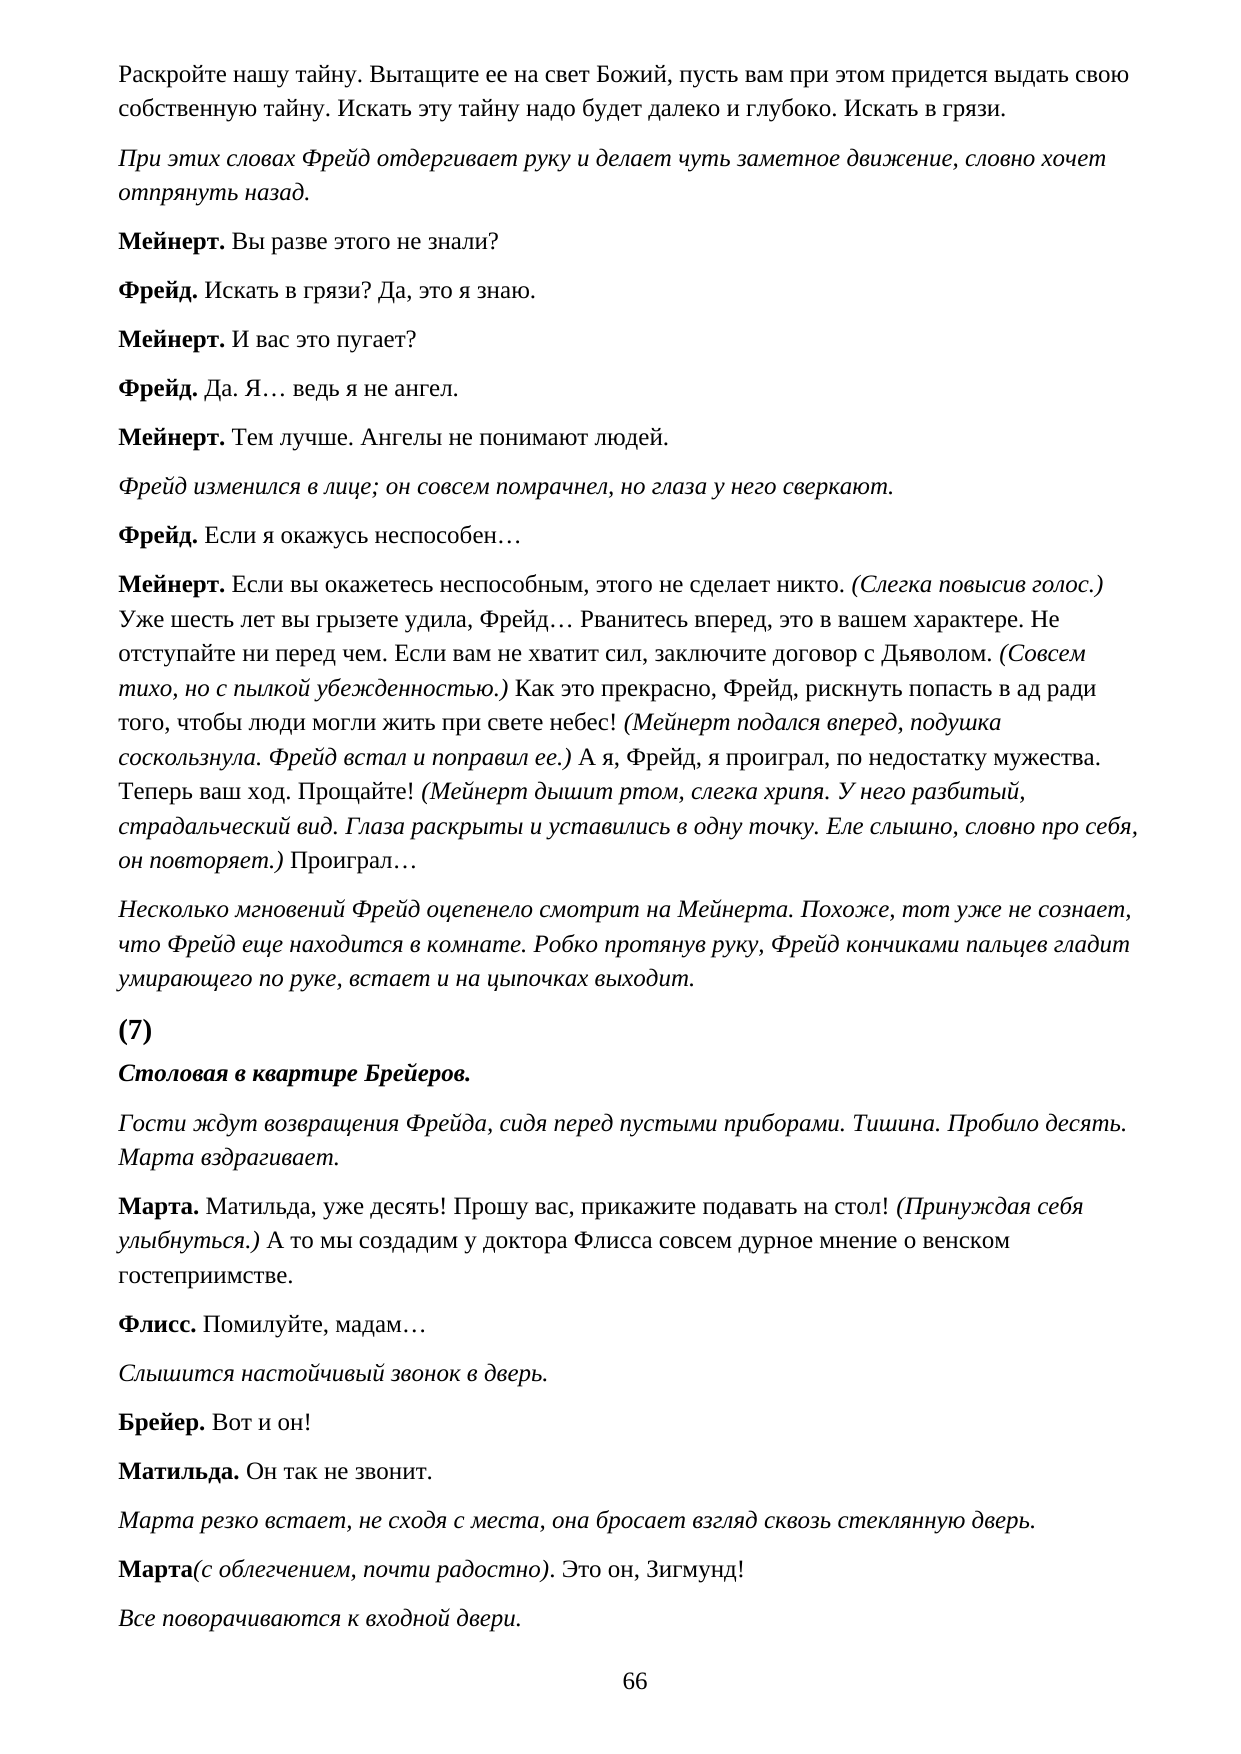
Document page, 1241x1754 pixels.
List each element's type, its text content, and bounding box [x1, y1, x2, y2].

text Марта(с облегчением, почти радостно). Это он, Зигмунд! [118, 1554, 1152, 1583]
text Марта. Матильда, уже десять! Прошу вас, прикажите подавать на стол! (Принуждая себя улыбнуться.) А то мы создадим у доктора Флисса совсем дурное мнение о венском гостеприимстве. [118, 1191, 1152, 1289]
text Марта резко встает, не сходя с места, она бросает взгляд сквозь стеклянную дверь. [118, 1505, 1152, 1534]
text Несколько мгновений Фрейд оцепенело смотрит на Мейнерта. Похоже, тот уже не сознает, что Фрейд еще находится в комнате. Робко протянув руку, Фрейд кончиками пальцев гладит умирающего по руке, встает и на цыпочках выходит. [118, 894, 1152, 992]
text Мейнерт. Тем лучше. Ангелы не понимают людей. [118, 422, 1152, 451]
text Фрейд изменился в лице; он совсем помрачнел, но глаза у него сверкают. [118, 471, 1152, 500]
text Брейер. Вот и он! [118, 1407, 1152, 1436]
text Гости ждут возвращения Фрейда, сидя перед пустыми приборами. Тишина. Пробило десять. Марта вздрагивает. [118, 1108, 1152, 1171]
text Фрейд. Искать в грязи? Да, это я знаю. [118, 275, 1152, 304]
text Мейнерт. Вы разве этого не знали? [118, 226, 1152, 255]
text Матильда. Он так не звонит. [118, 1456, 1152, 1485]
text При этих словах Фрейд отдергивает руку и делает чуть заметное движение, словно хочет отпрянуть назад. [118, 143, 1152, 206]
text Флисс. Помилуйте, мадам… [118, 1309, 1152, 1338]
text Мейнерт. Если вы окажетесь неспособным, этого не сделает никто. (Слегка повысив голос.) Уже шесть лет вы грызете удила, Фрейд… Рванитесь вперед, это в вашем характере. Не отступайте ни перед чем. Если вам не хватит сил, заключите договор с Дьяволом. (Совсем тихо, но с пылкой убежденностью.) Как это прекрасно, Фрейд, рискнуть попасть в ад ради того, чтобы люди могли жить при свете небес! (Мейнерт подался вперед, подушка соскользнула. Фрейд встал и поправил ее.) А я, Фрейд, я проиграл, по недостатку мужества. Теперь ваш ход. Прощайте! (Мейнерт дышит ртом, слегка хрипя. У него разбитый, страдальческий вид. Глаза раскрыты и уставились в одну точку. Еле слышно, словно про себя, он повторяет.) Проиграл… [118, 569, 1152, 874]
text Мейнерт. И вас это пугает? [118, 324, 1152, 353]
text Столовая в квартире Брейеров. [118, 1058, 1152, 1087]
text Все поворачиваются к входной двери. [118, 1603, 1152, 1632]
subtitle (7) [118, 1012, 1152, 1046]
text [118, 59, 1152, 122]
text Слышится настойчивый звонок в дверь. [118, 1358, 1152, 1387]
text Фрейд. Если я окажусь неспособен… [118, 521, 1152, 549]
text Фрейд. Да. Я… ведь я не ангел. [118, 373, 1152, 402]
